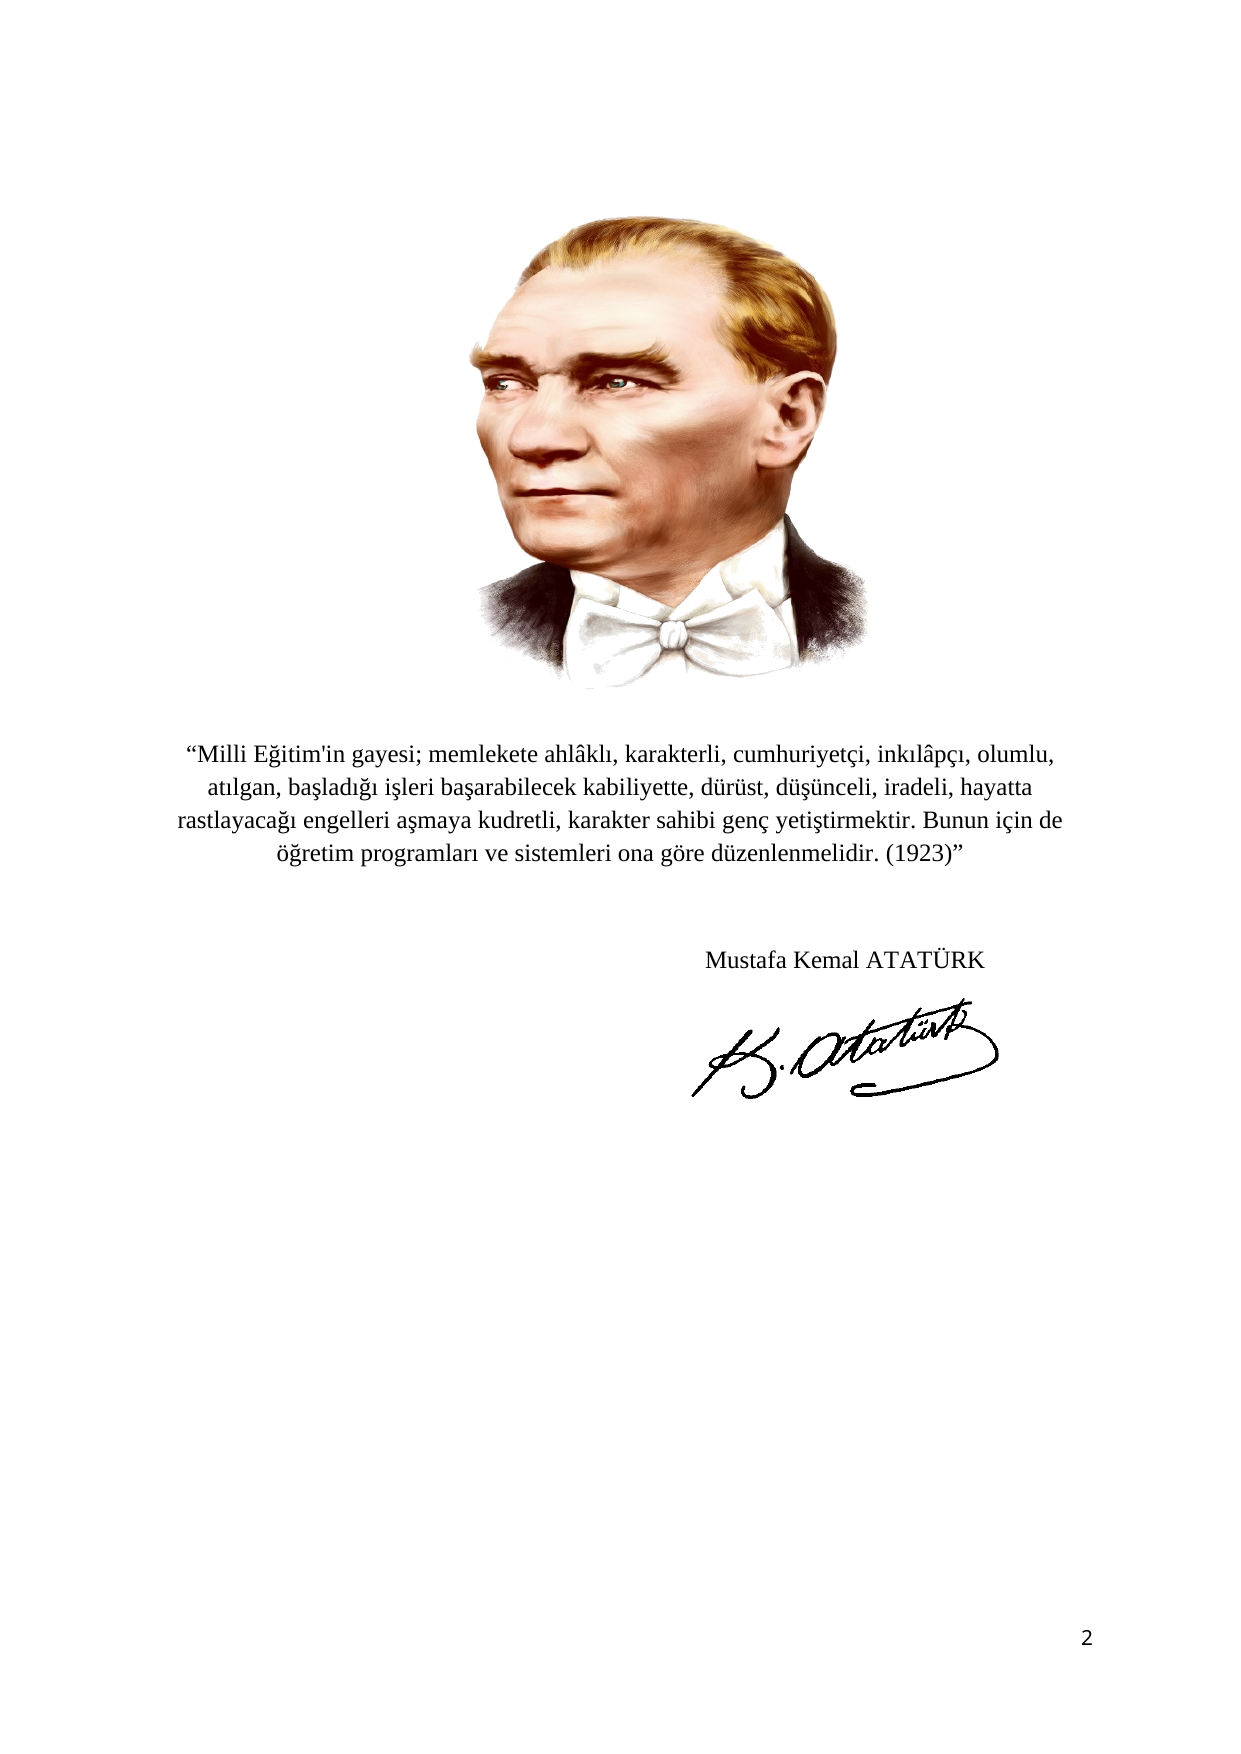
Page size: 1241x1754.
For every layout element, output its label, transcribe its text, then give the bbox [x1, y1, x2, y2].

picture [462, 213, 868, 692]
table_header Mustafa Kemal ATATÜRK [594, 946, 1096, 1122]
text “Milli Eğitim'in gayesi; memlekete ahlâklı, karakterli, cumhuriyetçi, inkılâpçı, olumlu, atılgan, başladığı işleri başarabilecek kabiliyette, dürüst, düşünceli, iradeli, hayatta rastlayacağı engelleri aşmaya kudretli, karakter sahibi genç yetiştirmektir. Bunun için de öğretim programları ve sistemleri ona göre düzenlenmelidir. (1923)” [148, 739, 1093, 867]
